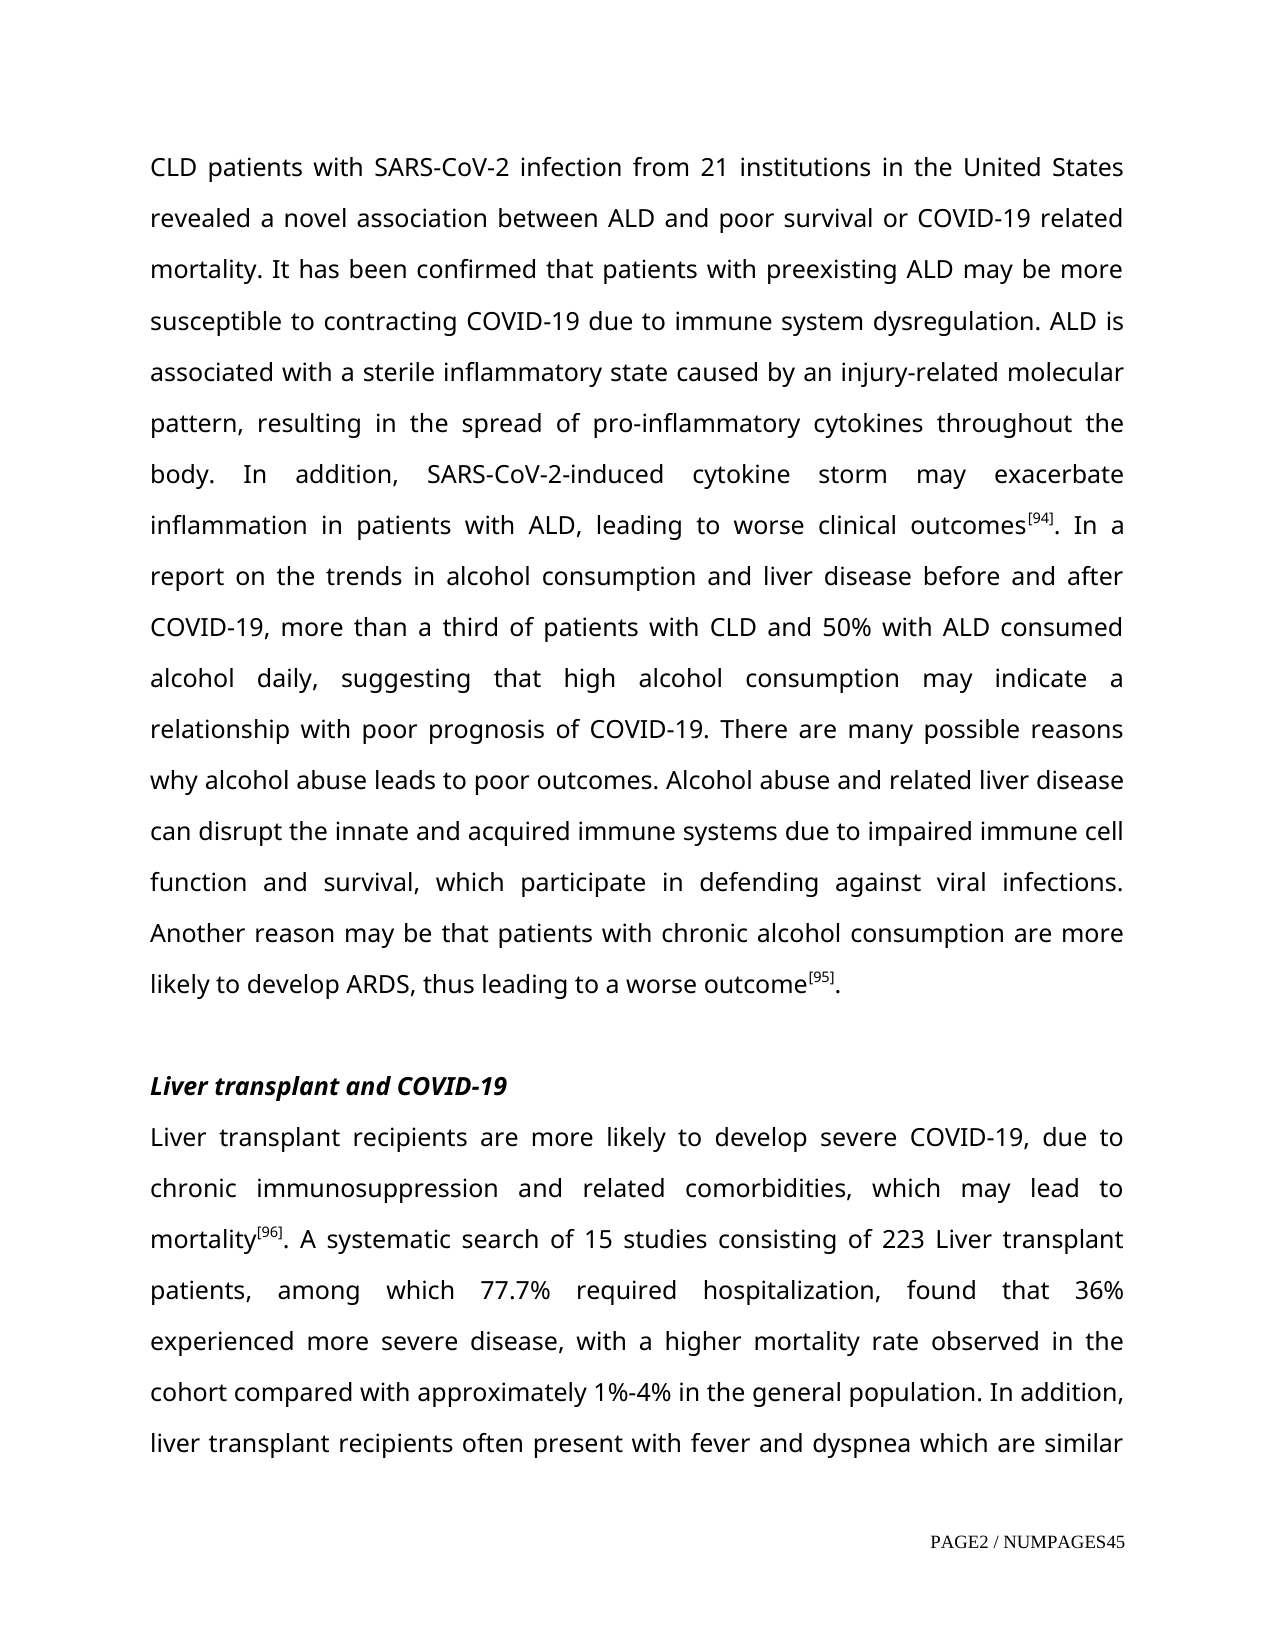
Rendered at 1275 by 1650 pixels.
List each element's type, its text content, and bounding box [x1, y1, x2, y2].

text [150, 1120, 1125, 1460]
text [150, 150, 1125, 1001]
text Liver transplant and COVID-19 [150, 1069, 1125, 1103]
